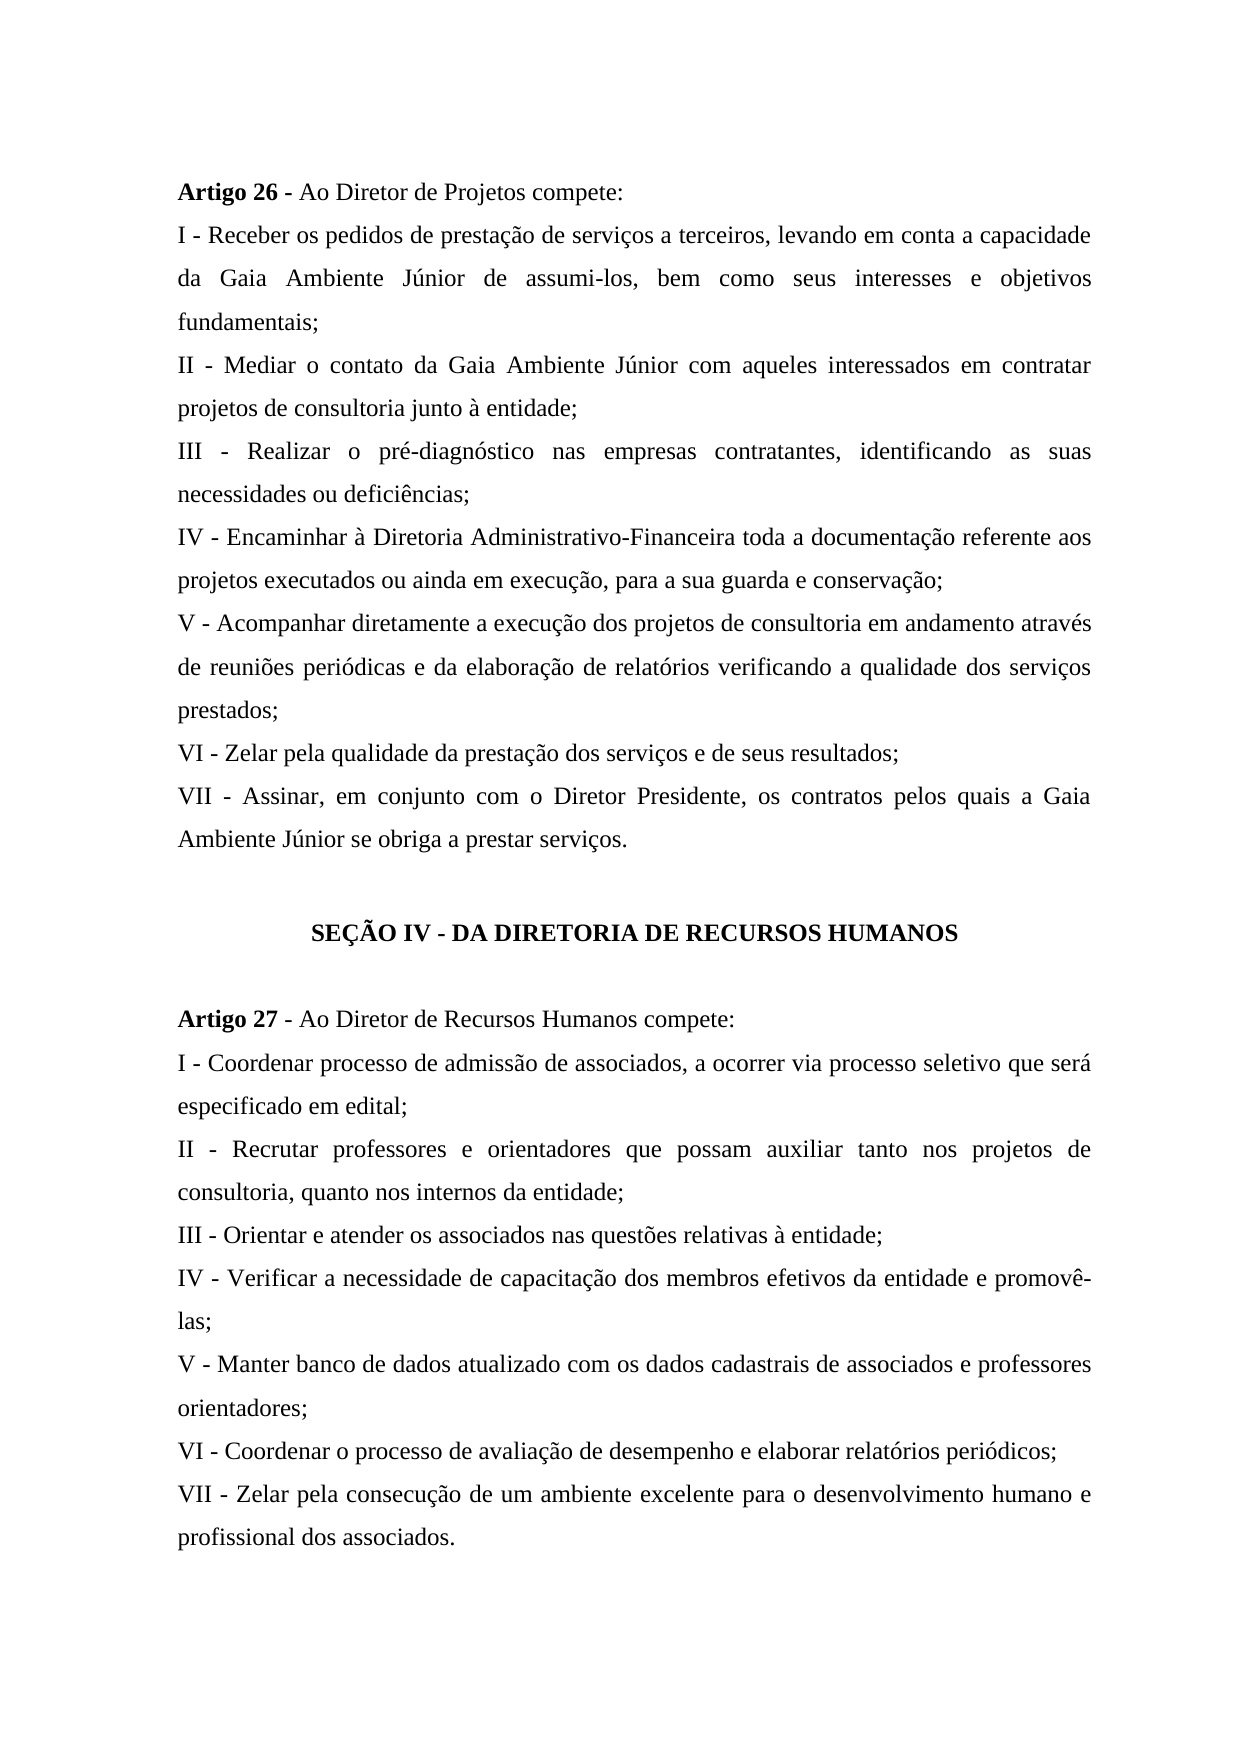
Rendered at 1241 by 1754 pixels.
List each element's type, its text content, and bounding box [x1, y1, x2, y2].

text I - Receber os pedidos de prestação de serviços a terceiros, levando em conta a capacidade da Gaia Ambiente Júnior de assumi-los, bem como seus interesses e objetivos fundamentais; [177, 220, 1092, 335]
text V - Acompanhar diretamente a execução dos projetos de consultoria em andamento através de reuniões periódicas e da elaboração de relatórios verificando a qualidade dos serviços prestados; [177, 608, 1092, 723]
text II - Recrutar professores e orientadores que possam auxiliar tanto nos projetos de consultoria, quanto nos internos da entidade; [177, 1134, 1092, 1206]
text V - Manter banco de dados atualizado com os dados cadastrais de associados e professores orientadores; [177, 1349, 1092, 1421]
text VI - Coordenar o processo de avaliação de desempenho e elaborar relatórios periódicos; [177, 1436, 1092, 1464]
text Artigo 26 - Ao Diretor de Projetos compete: [177, 177, 1092, 206]
text II - Mediar o contato da Gaia Ambiente Júnior com aqueles interessados em contratar projetos de consultoria junto à entidade; [177, 350, 1092, 422]
text SEÇÃO IV - DA DIRETORIA DE RECURSOS HUMANOS [177, 918, 1092, 947]
text IV - Verificar a necessidade de capacitação dos membros efetivos da entidade e promovê-las; [177, 1263, 1092, 1335]
text VII - Zelar pela consecução de um ambiente excelente para o desenvolvimento humano e profissional dos associados. [177, 1479, 1092, 1551]
text Artigo 27 - Ao Diretor de Recursos Humanos compete: [177, 1004, 1092, 1033]
text IV - Encaminhar à Diretoria Administrativo-Financeira toda a documentação referente aos projetos executados ou ainda em execução, para a sua guarda e conservação; [177, 522, 1092, 594]
text III - Orientar e atender os associados nas questões relativas à entidade; [177, 1220, 1092, 1249]
text VI - Zelar pela qualidade da prestação dos serviços e de seus resultados; [177, 738, 1092, 767]
text III - Realizar o pré-diagnóstico nas empresas contratantes, identificando as suas necessidades ou deficiências; [177, 436, 1092, 508]
text I - Coordenar processo de admissão de associados, a ocorrer via processo seletivo que será especificado em edital; [177, 1048, 1092, 1119]
text VII - Assinar, em conjunto com o Diretor Presidente, os contratos pelos quais a Gaia Ambiente Júnior se obriga a prestar serviços. [177, 781, 1092, 853]
